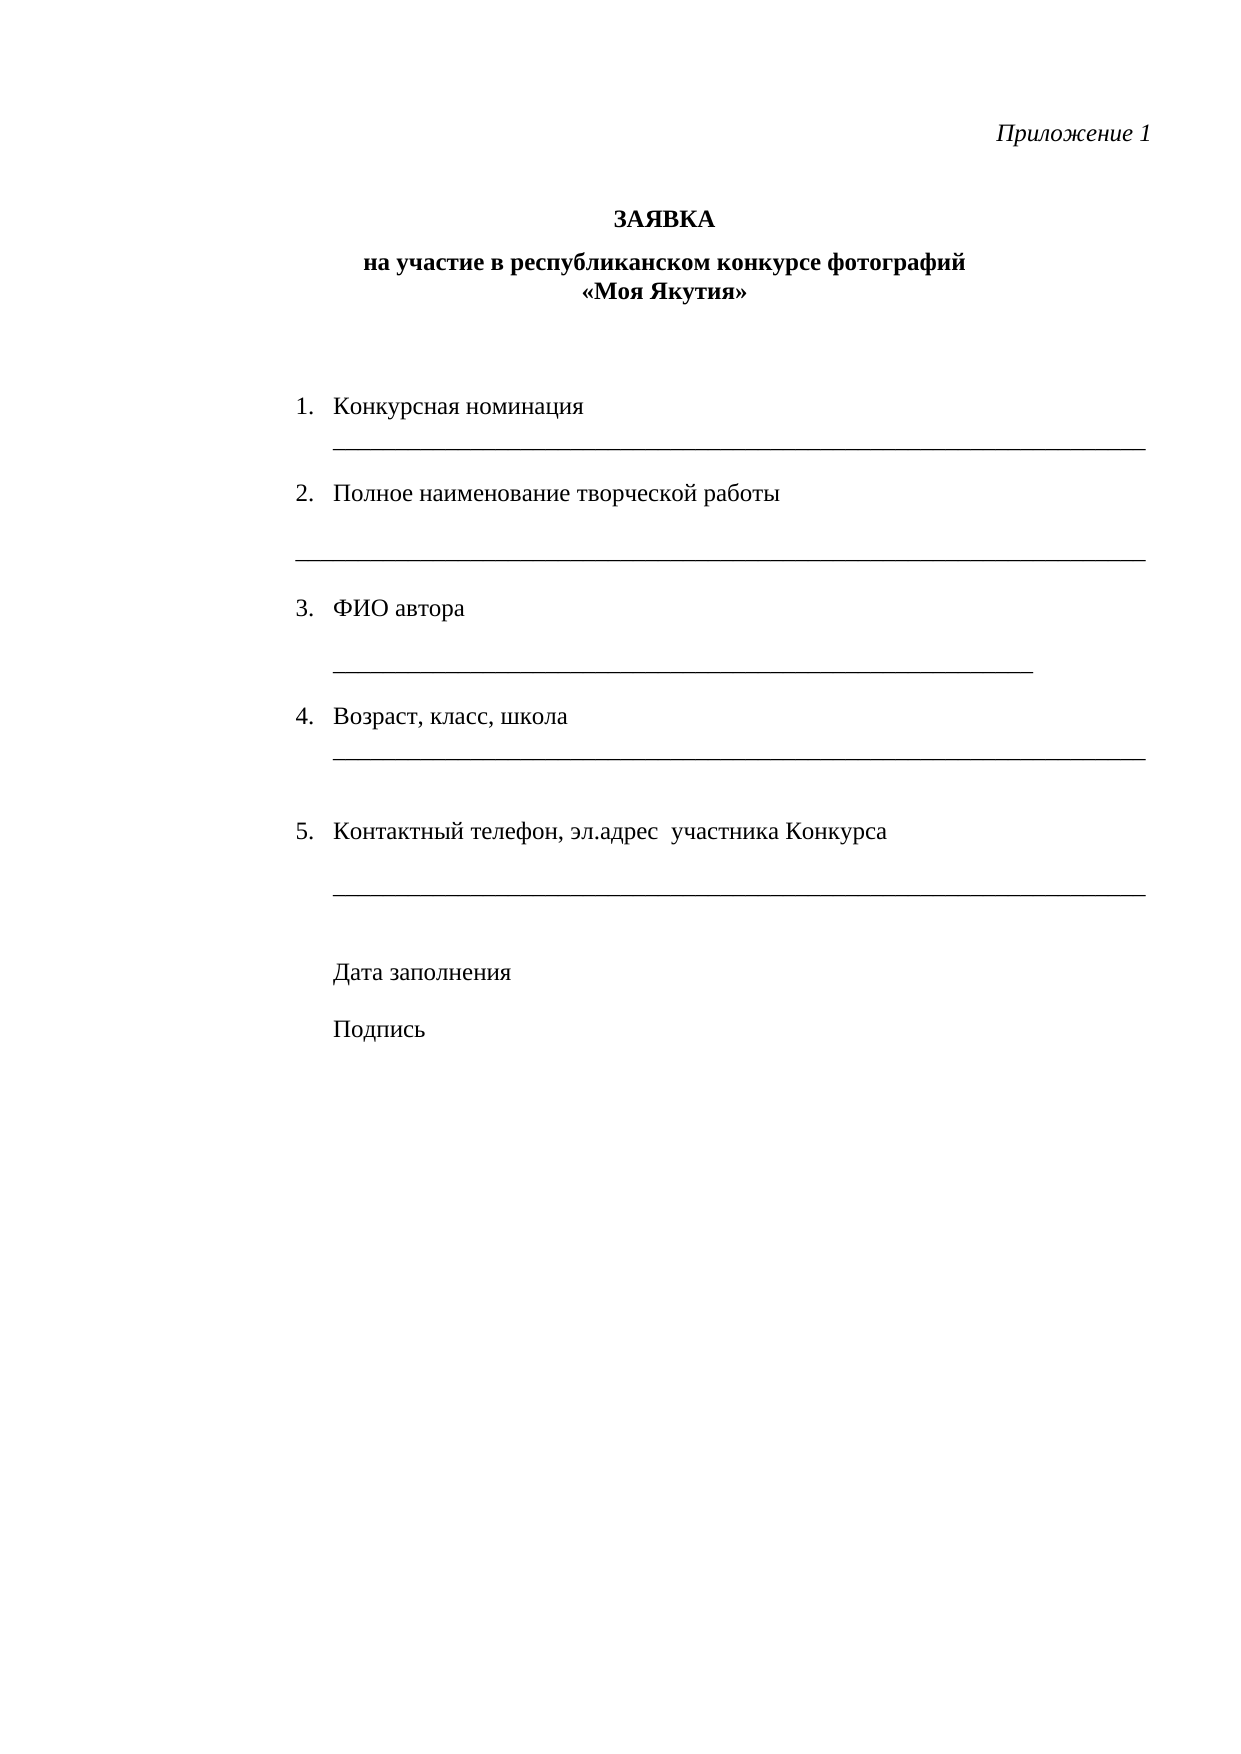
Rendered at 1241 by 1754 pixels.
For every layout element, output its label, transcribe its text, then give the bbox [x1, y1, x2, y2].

list Конкурсная номинация _________________________________________________________________ [295, 391, 1152, 453]
text Дата заполнения [333, 957, 1152, 985]
text Подпись [333, 1014, 1152, 1043]
text ЗАЯВКА [177, 204, 1152, 233]
list ФИО автора [295, 593, 1152, 622]
text ____________________________________________________________________ [207, 536, 1152, 564]
text ________________________________________________________ [333, 647, 1152, 676]
list Возраст, класс, школа _________________________________________________________________ [295, 701, 1152, 763]
text Приложение 1 [177, 118, 1152, 147]
text _________________________________________________________________ [333, 870, 1152, 899]
text «Моя Якутия» [177, 276, 1152, 305]
list Контактный телефон, эл.адрес участника Конкурса [295, 816, 1152, 845]
list Полное наименование творческой работы [295, 478, 1152, 507]
text на участие в республиканском конкурсе фотографий [177, 247, 1152, 276]
